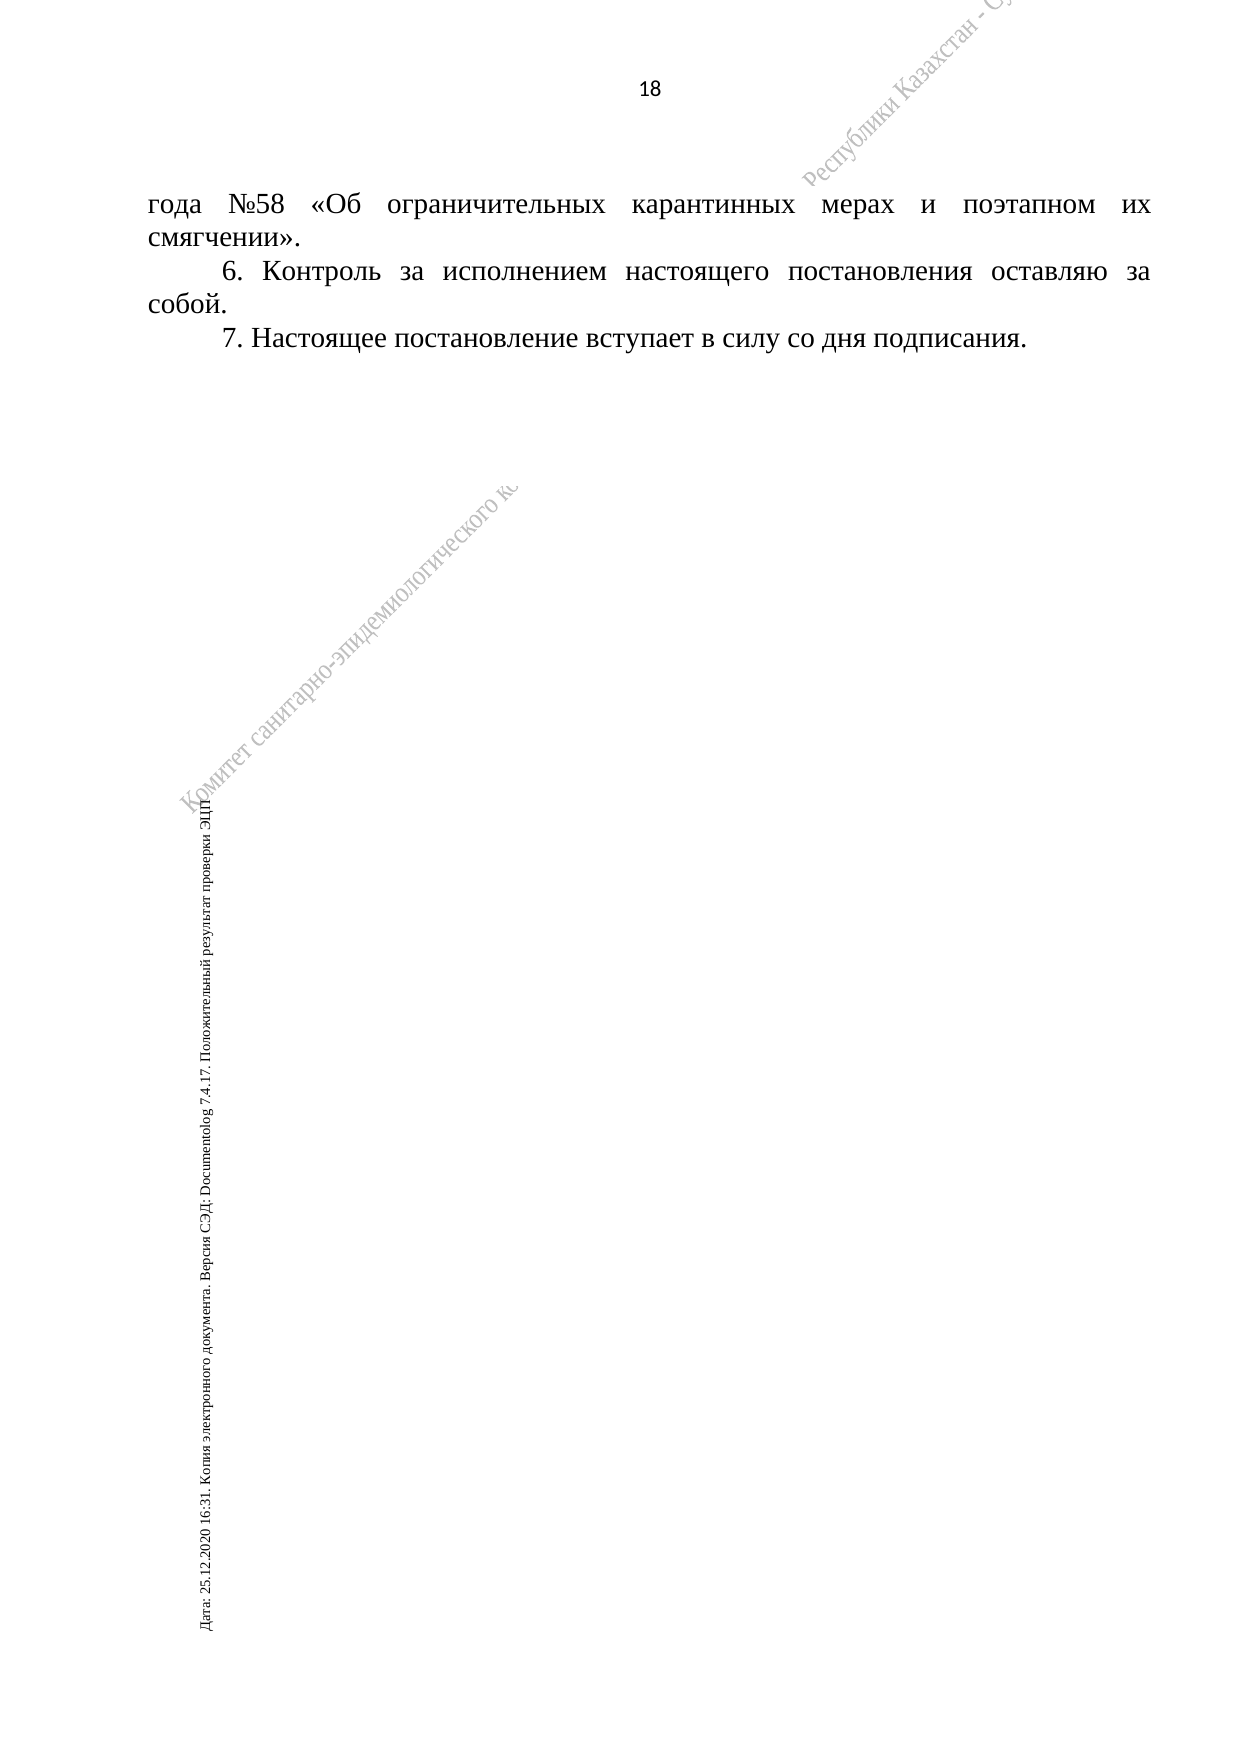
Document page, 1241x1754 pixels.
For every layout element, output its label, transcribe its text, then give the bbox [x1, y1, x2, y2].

text 5. Признать утратившими силу постановление Главного государственного санитарного врача Республики Казахстан от 23 октября 2020 года №58 «Об ограничительных карантинных мерах и поэтапном их смягчении». [148, 186, 1152, 253]
text 6. Контроль за исполнением настоящего постановления оставляю за собой. [148, 253, 1152, 320]
text 7. Настоящее постановление вступает в силу со дня подписания. [148, 320, 1152, 354]
